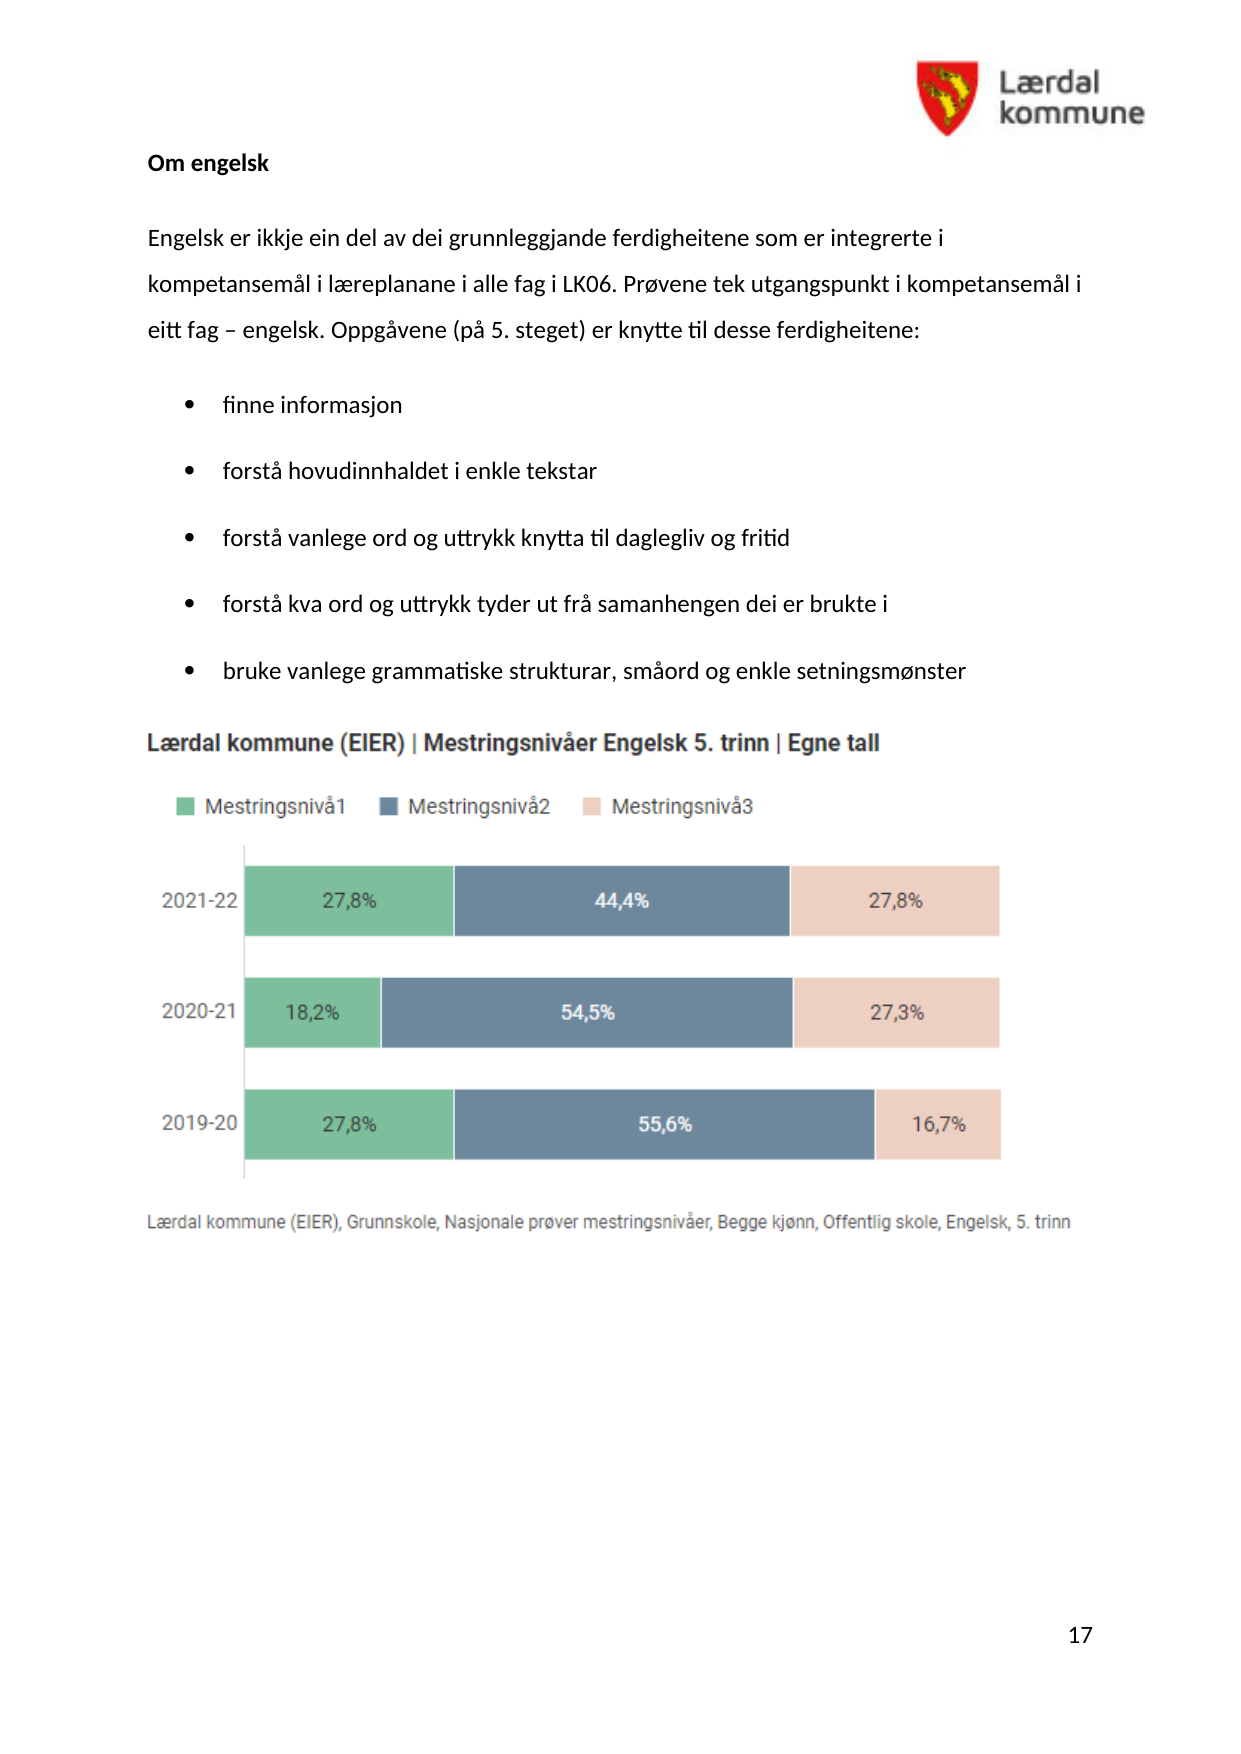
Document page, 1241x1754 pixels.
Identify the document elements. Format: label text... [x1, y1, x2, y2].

list forstå kva ord og uttrykk tyder ut frå samanhengen dei er brukte i [185, 588, 1093, 619]
picture [878, 3, 1237, 174]
list forstå hovudinnhaldet i enkle tekstar [185, 455, 1093, 486]
text Engelsk er ikkje ein del av dei grunnleggjande ferdigheitene som er integrerte i kompetansemål i læreplanane i alle fag i LK06. Prøvene tek utgangspunkt i kompetansemål i eitt fag – engelsk. Oppgåvene (på 5. steget) er knytte til desse ferdigheitene: [148, 222, 1093, 344]
list finne informasjon [185, 389, 1093, 419]
list bruke vanlege grammatiske strukturar, småord og enkle setningsmønster [185, 655, 1093, 686]
picture [147, 730, 1092, 1236]
list forstå vanlege ord og uttrykk knytta til daglegliv og fritid [185, 522, 1093, 552]
text Om engelsk [148, 148, 1093, 178]
